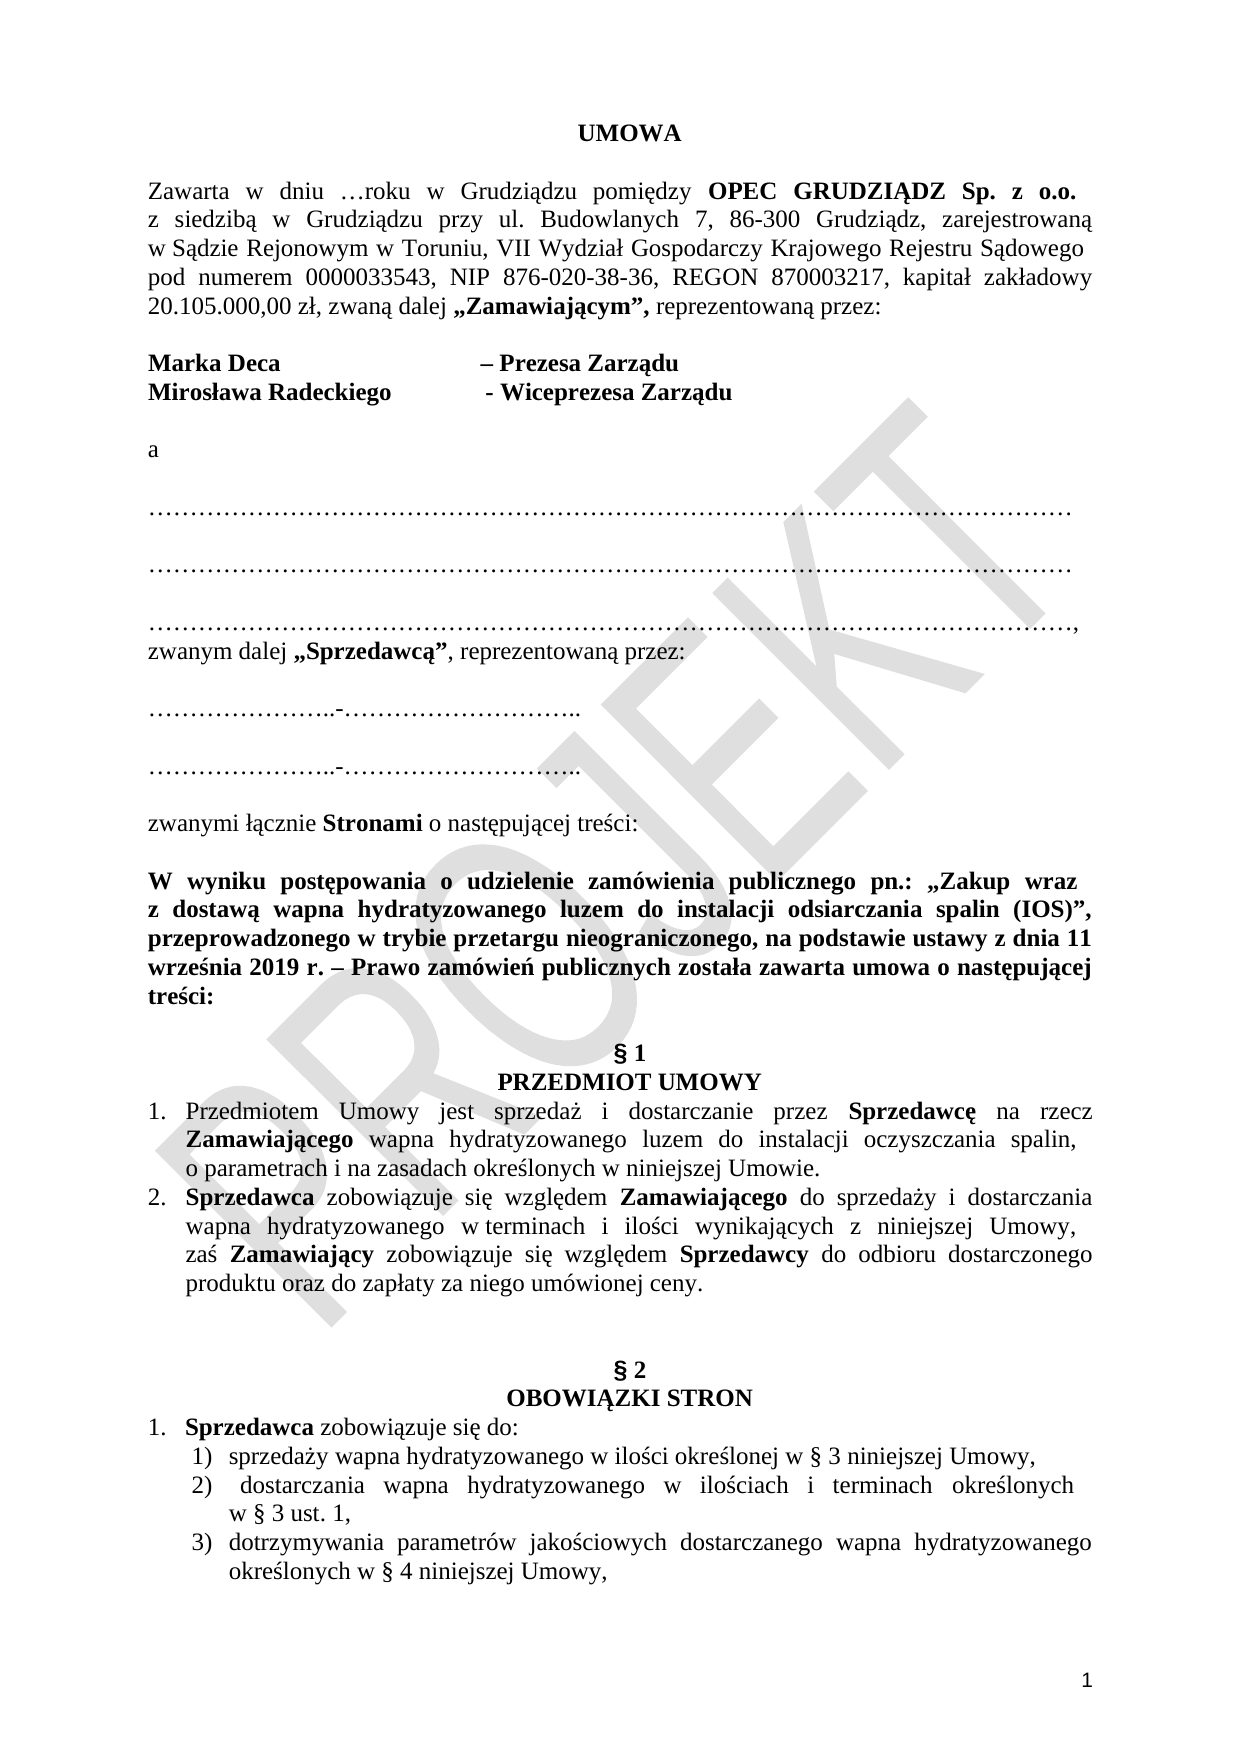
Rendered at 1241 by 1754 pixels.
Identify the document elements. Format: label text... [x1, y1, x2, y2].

text Mirosława Radeckiego - Wiceprezesa Zarządu [148, 377, 1093, 406]
list sprzedaży wapna hydratyzowanego w ilości określonej w § 3 niniejszej Umowy, [191, 1441, 1093, 1470]
text 2 [166, 1354, 1093, 1383]
text W wyniku postępowania o udzielenie zamówienia publicznego pn.: „Zakup wraz z dostawą wapna hydratyzowanego luzem do instalacji odsiarczania spalin (IOS)”, przeprowadzonego w trybie przetargu nieograniczonego, na podstawie ustawy z dnia 11 września 2019 r. – Prawo zamówień publicznych została zawarta umowa o następującej treści: [148, 866, 1093, 1009]
subtitle UMOWA [166, 118, 1093, 147]
text …………………..-……………………….. [148, 751, 1093, 779]
list Sprzedawca zobowiązuje się do: [148, 1412, 1093, 1441]
text 1 [166, 1038, 1093, 1067]
text Marka Deca – Prezesa Zarządu [148, 348, 1093, 377]
list Sprzedawca zobowiązuje się względem Zamawiającego do sprzedaży i dostarczania wapna hydratyzowanego w terminach i ilości wynikających z niniejszej Umowy, zaś Zamawiający zobowiązuje się względem Sprzedawcy do odbioru dostarczonego produktu oraz do zapłaty za niego umówionej ceny. [148, 1182, 1093, 1297]
list dotrzymywania parametrów jakościowych dostarczanego wapna hydratyzowanego określonych w § 4 niniejszej Umowy, [191, 1527, 1093, 1585]
text PRZEDMIOT UMOWY [166, 1067, 1093, 1096]
text ………………………………………………………………………………………………… [148, 549, 1093, 578]
text zwanymi łącznie Stronami o następującej treści: [148, 808, 1093, 837]
text Zawarta w dniu …roku w Grudziądzu pomiędzy OPEC GRUDZIĄDZ Sp. z o.o. z siedzibą w Grudziądzu przy ul. Budowlanych 7, 86-300 Grudziądz, zarejestrowaną w Sądzie Rejonowym w Toruniu, VII Wydział Gospodarczy Krajowego Rejestru Sądowego pod numerem 0000033543, NIP 876-020-38-36, REGON 870003217, kapitał zakładowy 20.105.000,00 zł, zwaną dalej „Zamawiającym”, reprezentowaną przez: [148, 176, 1093, 319]
text …………………………………………………………………………………………………, zwanym dalej „Sprzedawcą”, reprezentowaną przez: [148, 607, 1093, 664]
text OBOWIĄZKI STRON [166, 1383, 1093, 1412]
text a [148, 434, 1093, 463]
list Przedmiotem Umowy jest sprzedaż i dostarczanie przez Sprzedawcę na rzecz Zamawiającego wapna hydratyzowanego luzem do instalacji oczyszczania spalin, o parametrach i na zasadach określonych w niniejszej Umowie. [148, 1096, 1093, 1182]
text ………………………………………………………………………………………………… [148, 492, 1093, 521]
text …………………..-……………………….. [148, 693, 1093, 722]
list dostarczania wapna hydratyzowanego w ilościach i terminach określonych w § 3 ust. 1, [191, 1470, 1093, 1527]
